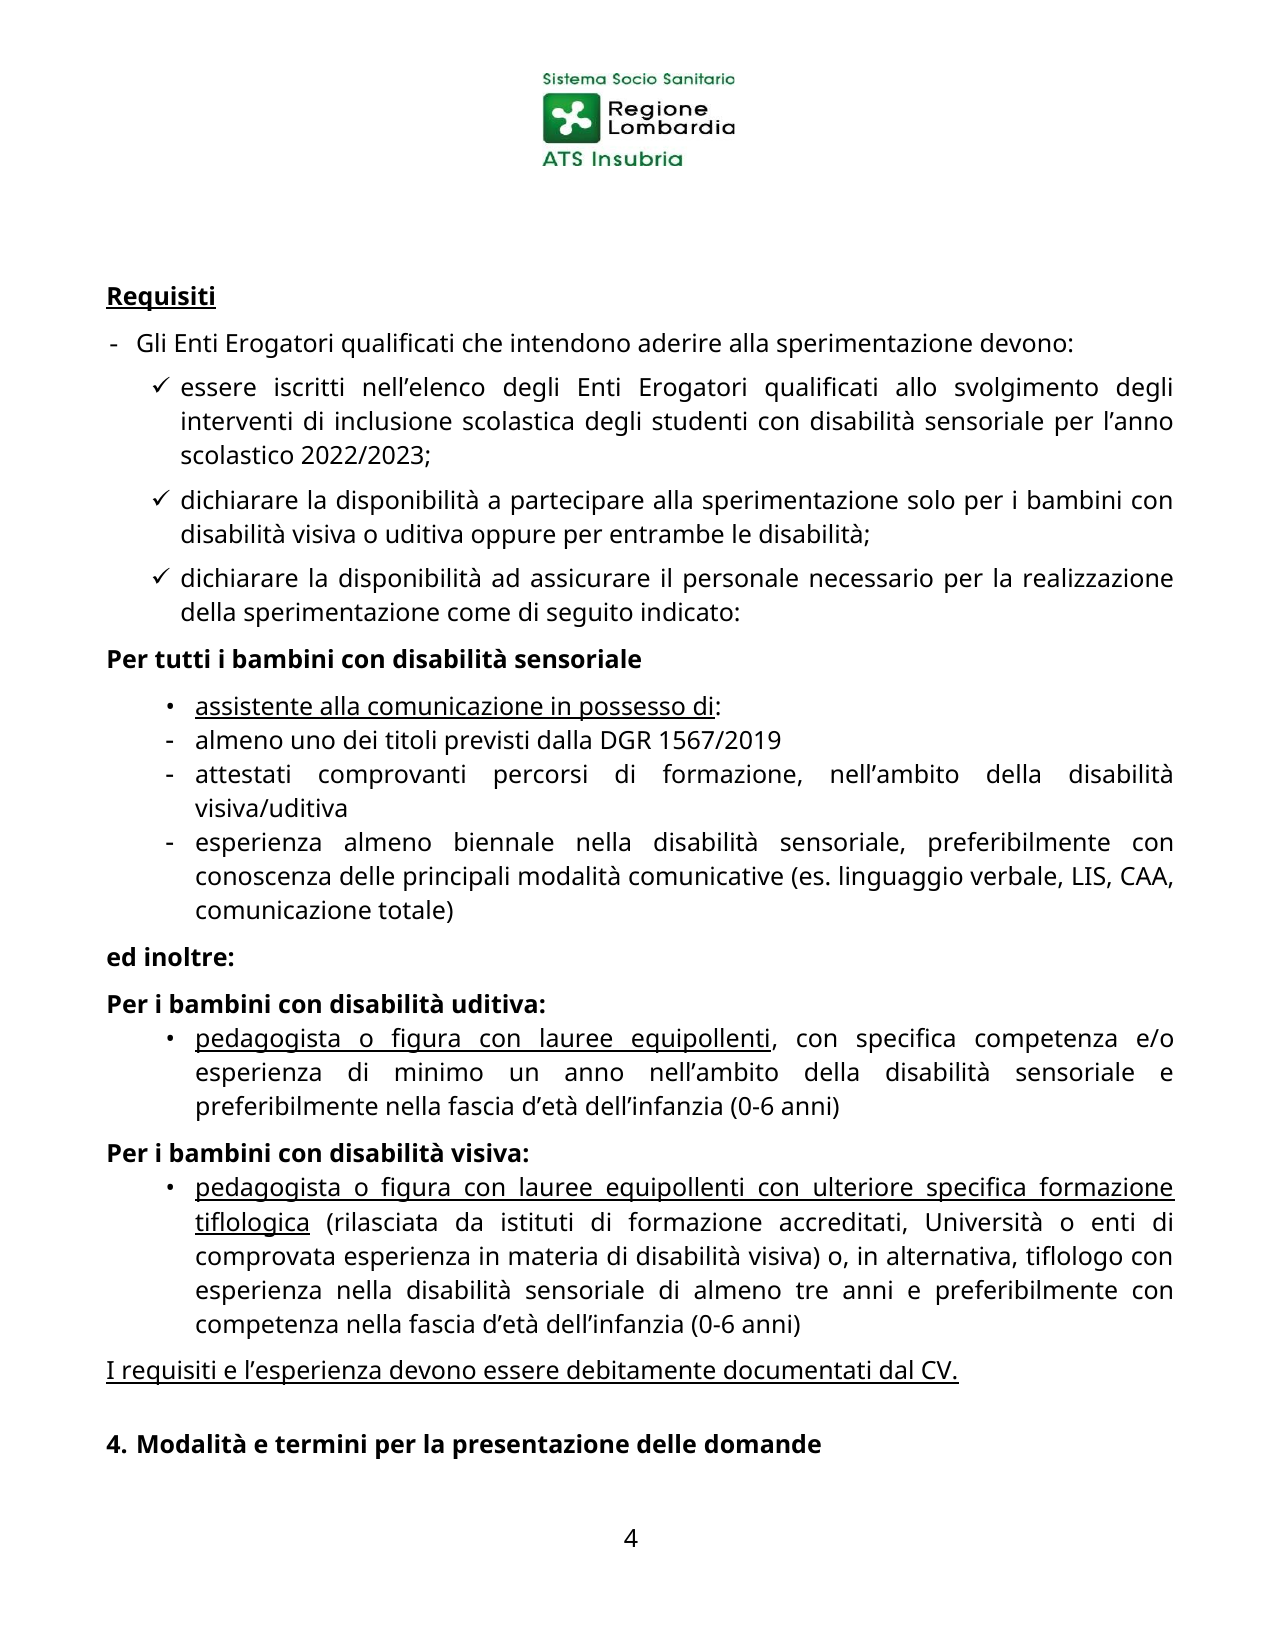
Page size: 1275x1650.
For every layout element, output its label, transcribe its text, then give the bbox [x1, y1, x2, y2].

list Gli Enti Erogatori qualificati che intendono aderire alla sperimentazione devono: [106, 325, 1175, 359]
text ed inoltre: [106, 940, 1175, 974]
list pedagogista o figura con lauree equipollenti, con specifica competenza e/o esperienza di minimo un anno nell’ambito della disabilità sensoriale e preferibilmente nella fascia d’età dell’infanzia (0-6 anni) [165, 1021, 1175, 1123]
list dichiarare la disponibilità a partecipare alla sperimentazione solo per i bambini con disabilità visiva o uditiva oppure per entrambe le disabilità; [151, 482, 1175, 551]
list attestati comprovanti percorsi di formazione, nell’ambito della disabilità visiva/uditiva [165, 757, 1175, 825]
list dichiarare la disponibilità ad assicurare il personale necessario per la realizzazione della sperimentazione come di seguito indicato: [151, 561, 1175, 629]
text I requisiti e l’esperienza devono essere debitamente documentati dal CV. [106, 1353, 1175, 1387]
list esperienza almeno biennale nella disabilità sensoriale, preferibilmente con conoscenza delle principali modalità comunicative (es. linguaggio verbale, LIS, CAA, comunicazione totale) [165, 825, 1175, 927]
list pedagogista o figura con lauree equipollenti con ulteriore specifica formazione tiflologica (rilasciata da istituti di formazione accreditati, Università o enti di comprovata esperienza in materia di disabilità visiva) o, in alternativa, tiflologo con esperienza nella disabilità sensoriale di almeno tre anni e preferibilmente con competenza nella fascia d’età dell’infanzia (0-6 anni) [165, 1170, 1175, 1340]
picture [542, 73, 735, 166]
list assistente alla comunicazione in possesso di: [165, 689, 1175, 723]
text Per tutti i bambini con disabilità sensoriale [106, 642, 1175, 676]
list essere iscritti nell’elenco degli Enti Erogatori qualificati allo svolgimento degli interventi di inclusione scolastica degli studenti con disabilità sensoriale per l’anno scolastico 2022/2023; [151, 370, 1175, 472]
subtitle Modalità e termini per la presentazione delle domande [106, 1427, 1175, 1461]
text Per i bambini con disabilità uditiva: [106, 986, 1175, 1020]
text Requisiti [106, 278, 1175, 313]
list almeno uno dei titoli previsti dalla DGR 1567/2019 [165, 723, 1175, 757]
text Per i bambini con disabilità visiva: [106, 1136, 1175, 1170]
